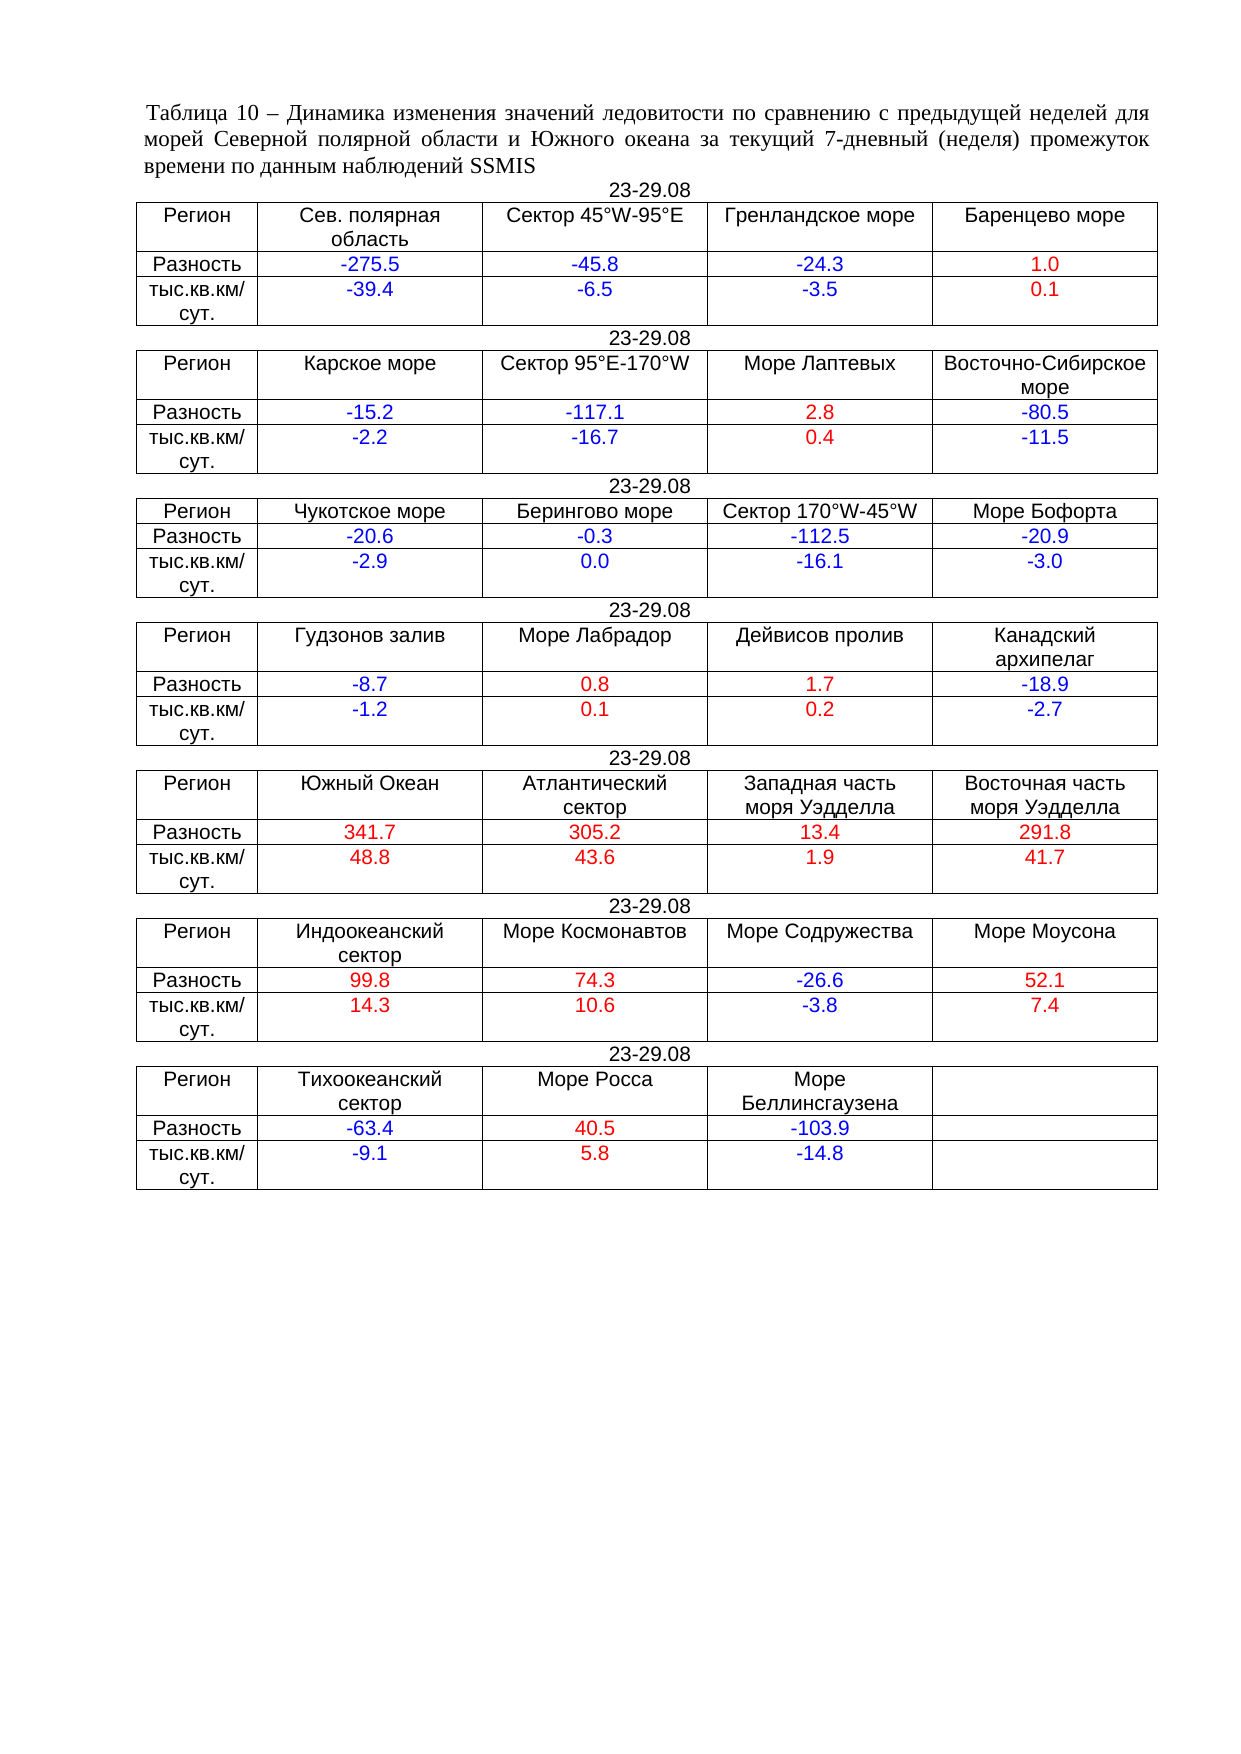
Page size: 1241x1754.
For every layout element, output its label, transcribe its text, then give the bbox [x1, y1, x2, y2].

table_header [933, 1067, 1157, 1114]
text 23-29.08 [148, 178, 1152, 202]
table_header Сев. полярная область [258, 203, 482, 251]
table_cell тыс.кв.км/сут. [137, 277, 257, 325]
subtitle Таблица 10 – Динамика изменения значений ледовитости по сравнению с предыдущей неделей для морей Северной полярной области и Южного океана за текущий 7-дневный (неделя) промежуток времени по данным наблюдений SSMIS [144, 99, 1152, 178]
table_header Тихоокеанский сектор [258, 1067, 482, 1114]
table_header Регион [137, 499, 257, 523]
table_cell 52.1 [933, 968, 1157, 992]
table_cell -11.5 [933, 425, 1157, 473]
table_header Чукотское море [258, 499, 482, 523]
table_header Регион [137, 771, 257, 819]
table_cell -1.2 [258, 697, 482, 745]
table_header Атлантический сектор [483, 771, 707, 819]
table_cell -2.9 [258, 549, 482, 597]
table_cell 99.8 [258, 968, 482, 992]
table_cell Разность [137, 672, 257, 696]
table_header Берингово море [483, 499, 707, 523]
table_header Баренцево море [933, 203, 1157, 251]
table_cell 14.3 [258, 993, 482, 1041]
table_cell -16.1 [708, 549, 932, 597]
table_header Море Бофорта [933, 499, 1157, 523]
table_cell -0.3 [483, 524, 707, 548]
table_cell тыс.кв.км/сут. [137, 1141, 257, 1188]
table_cell -15.2 [258, 400, 482, 424]
table_cell -117.1 [483, 400, 707, 424]
table_cell 1.7 [708, 672, 932, 696]
text 23-29.08 [148, 598, 1152, 622]
table_cell -26.6 [708, 968, 932, 992]
table_cell -14.8 [708, 1141, 932, 1188]
table_cell [933, 1116, 1157, 1139]
table_cell Разность [137, 524, 257, 548]
table_header Регион [137, 1067, 257, 1114]
table_cell 0.2 [708, 697, 932, 745]
table_cell 74.3 [483, 968, 707, 992]
table_cell 43.6 [483, 845, 707, 893]
table_cell Разность [137, 400, 257, 424]
table_cell 48.8 [258, 845, 482, 893]
table_header Дейвисов пролив [708, 623, 932, 671]
table_cell -3.8 [708, 993, 932, 1041]
table_cell 7.4 [933, 993, 1157, 1041]
text 23-29.08 [148, 894, 1152, 918]
table_cell -9.1 [258, 1141, 482, 1188]
table_header Сектор 95°E-170°W [483, 351, 707, 399]
table_cell 0.4 [708, 425, 932, 473]
table_header Море Моусона [933, 919, 1157, 967]
table_cell -16.7 [483, 425, 707, 473]
table_header Регион [137, 623, 257, 671]
table_header Западная часть моря Уэдделла [708, 771, 932, 819]
table_cell тыс.кв.км/сут. [137, 425, 257, 473]
table_header Море Содружества [708, 919, 932, 967]
table_cell тыс.кв.км/сут. [137, 697, 257, 745]
table_cell тыс.кв.км/сут. [137, 549, 257, 597]
table_header Восточная часть моря Уэдделла [933, 771, 1157, 819]
table_cell 0.1 [933, 277, 1157, 325]
table_header Индоокеанский сектор [258, 919, 482, 967]
table_cell -20.9 [933, 524, 1157, 548]
table_cell 0.8 [483, 672, 707, 696]
table_header Карское море [258, 351, 482, 399]
table_header Регион [137, 203, 257, 251]
text 23-29.08 [148, 474, 1152, 498]
table_cell -3.5 [708, 277, 932, 325]
table_header Сектор 170°W-45°W [708, 499, 932, 523]
table_cell -80.5 [933, 400, 1157, 424]
table_cell 41.7 [933, 845, 1157, 893]
table_cell -63.4 [258, 1116, 482, 1139]
text 23-29.08 [148, 326, 1152, 350]
table_header Гренландское море [708, 203, 932, 251]
table_header Канадский архипелаг [933, 623, 1157, 671]
table_cell 291.8 [933, 820, 1157, 844]
table_cell -20.6 [258, 524, 482, 548]
table_cell 2.8 [708, 400, 932, 424]
table_cell 305.2 [483, 820, 707, 844]
table_cell -24.3 [708, 252, 932, 276]
table_cell 10.6 [483, 993, 707, 1041]
table_cell [933, 1141, 1157, 1188]
table_cell -6.5 [483, 277, 707, 325]
table_header Регион [137, 919, 257, 967]
text 23-29.08 [148, 746, 1152, 770]
table_cell тыс.кв.км/сут. [137, 845, 257, 893]
table_cell 13.4 [708, 820, 932, 844]
table_cell 341.7 [258, 820, 482, 844]
table_header Море Лаптевых [708, 351, 932, 399]
table_cell -8.7 [258, 672, 482, 696]
table_cell -275.5 [258, 252, 482, 276]
table_header Море Росса [483, 1067, 707, 1114]
table_cell 1.0 [933, 252, 1157, 276]
table_header Гудзонов залив [258, 623, 482, 671]
table_cell -39.4 [258, 277, 482, 325]
table_cell -45.8 [483, 252, 707, 276]
table_header Южный Океан [258, 771, 482, 819]
table_cell 5.8 [483, 1141, 707, 1188]
table_cell 40.5 [483, 1116, 707, 1139]
table_cell -18.9 [933, 672, 1157, 696]
table_header Море Космонавтов [483, 919, 707, 967]
table_header Сектор 45°W-95°E [483, 203, 707, 251]
table_cell Разность [137, 1116, 257, 1139]
text 23-29.08 [148, 1042, 1152, 1066]
table_cell -103.9 [708, 1116, 932, 1139]
table_cell Разность [137, 820, 257, 844]
table_header Море Лабрадор [483, 623, 707, 671]
table_cell Разность [137, 968, 257, 992]
table_header Регион [137, 351, 257, 399]
table_cell 0.1 [483, 697, 707, 745]
table_header Море Беллинсгаузена [708, 1067, 932, 1114]
table_cell -112.5 [708, 524, 932, 548]
table_cell -2.2 [258, 425, 482, 473]
table_cell -2.7 [933, 697, 1157, 745]
table_cell -3.0 [933, 549, 1157, 597]
table_cell 0.0 [483, 549, 707, 597]
table_header Восточно-Сибирское море [933, 351, 1157, 399]
table_cell 1.9 [708, 845, 932, 893]
table_cell тыс.кв.км/сут. [137, 993, 257, 1041]
table_cell Разность [137, 252, 257, 276]
